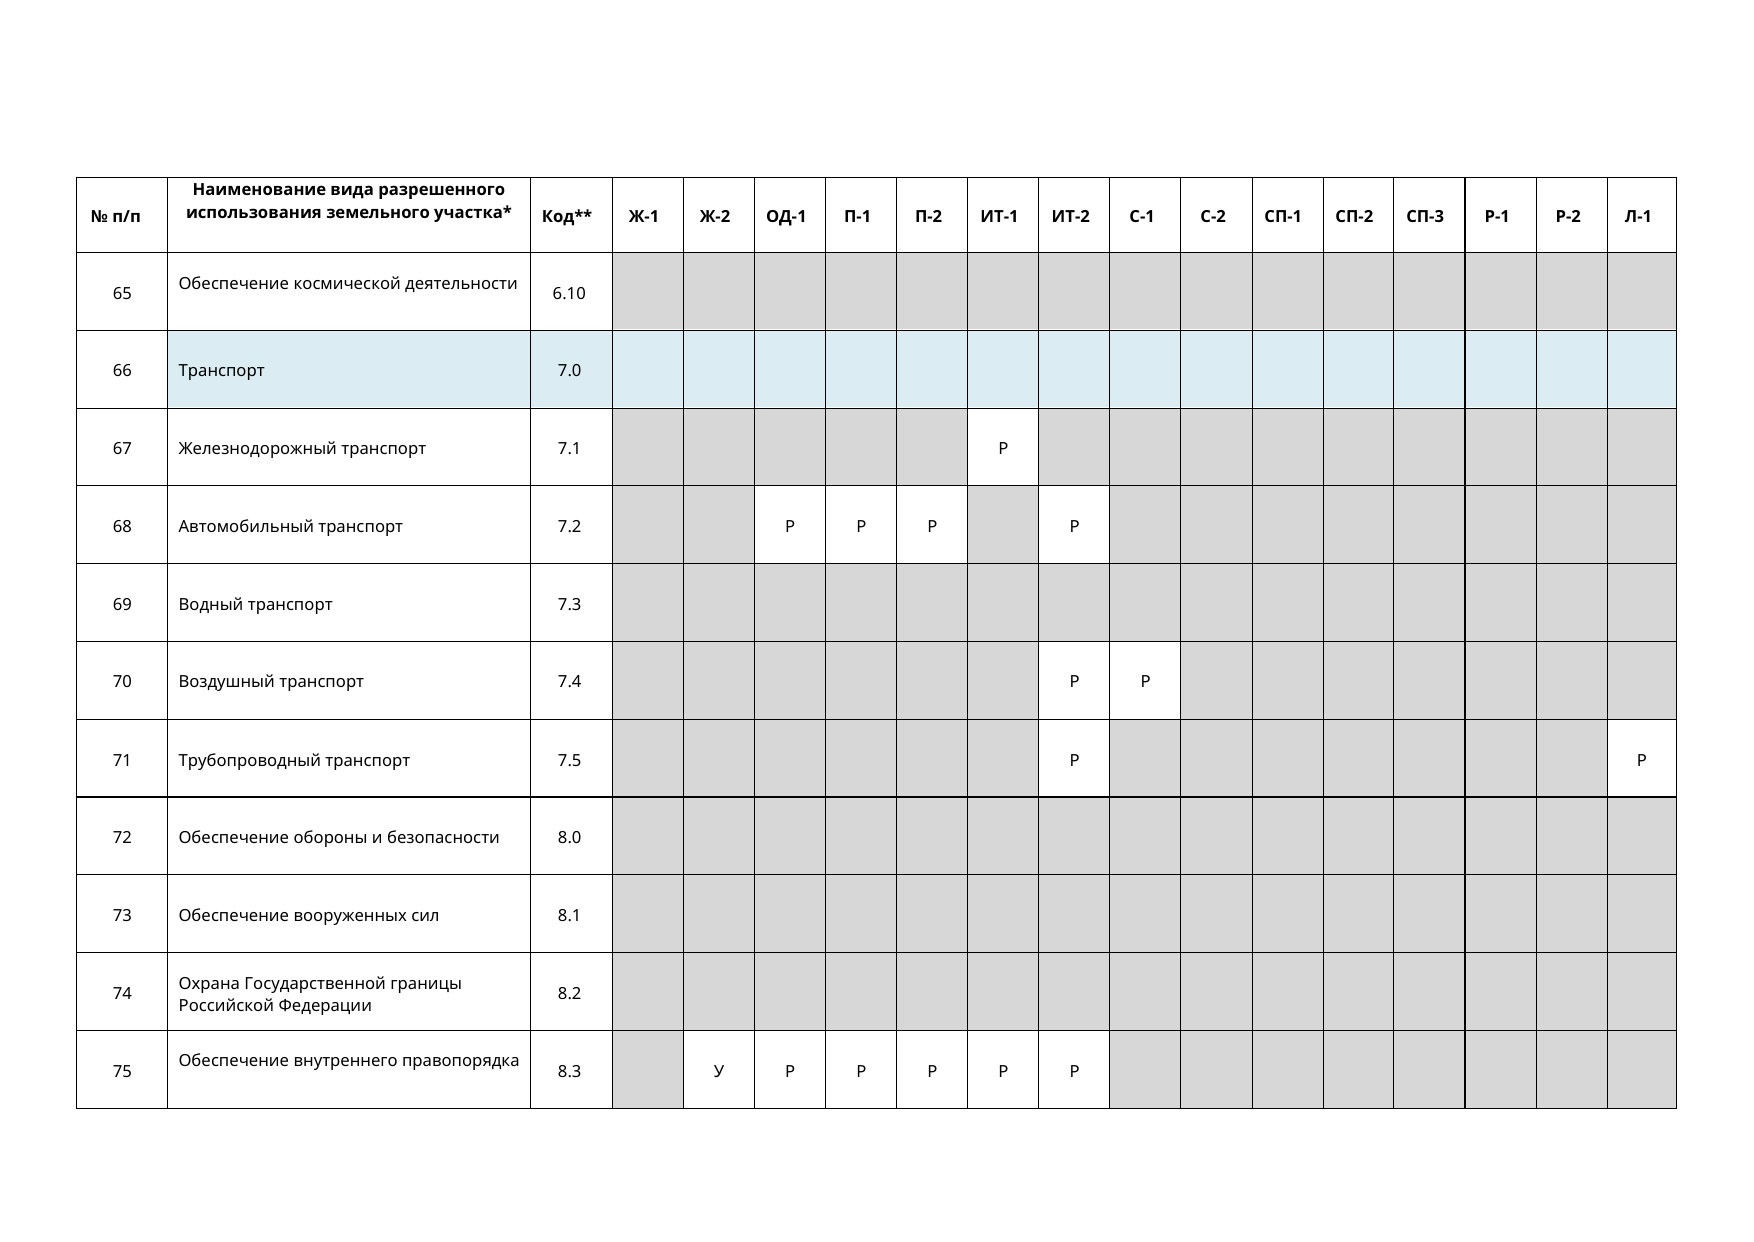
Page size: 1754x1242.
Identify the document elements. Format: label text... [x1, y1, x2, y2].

table_cell [1466, 409, 1536, 485]
table_cell [1537, 642, 1607, 719]
table_cell [1608, 798, 1676, 874]
table_cell [826, 253, 896, 329]
table_cell 8.0 [531, 798, 612, 874]
table_cell У [684, 1031, 754, 1108]
table_cell [897, 331, 967, 407]
table_header Р-2 [1537, 178, 1607, 252]
table_cell Охрана Государственной границы Российской Федерации [168, 953, 530, 1030]
table_cell [897, 642, 967, 719]
table_cell [1039, 253, 1109, 329]
table_cell [1253, 1031, 1323, 1108]
table_cell 74 [77, 953, 167, 1030]
table_cell 71 [77, 720, 167, 796]
table_cell [613, 1031, 683, 1108]
table_cell [1394, 564, 1464, 641]
table_cell [1324, 1031, 1393, 1108]
table_cell [1181, 953, 1252, 1030]
table_cell [1253, 875, 1323, 952]
table_cell [1466, 1031, 1536, 1108]
table_cell [968, 875, 1038, 952]
table_cell [755, 953, 825, 1030]
table_cell [1394, 798, 1464, 874]
table_cell 8.1 [531, 875, 612, 952]
table_cell Транспорт [168, 331, 530, 407]
table_cell [1608, 642, 1676, 719]
table_cell [1537, 798, 1607, 874]
table_cell [1394, 331, 1464, 407]
table_cell [897, 409, 967, 485]
table_cell [1608, 953, 1676, 1030]
table_cell 8.2 [531, 953, 612, 1030]
table_cell [1537, 720, 1607, 796]
table_cell [1253, 409, 1323, 485]
table_cell 7.4 [531, 642, 612, 719]
table_cell [1394, 720, 1464, 796]
table_cell 7.5 [531, 720, 612, 796]
table_cell [1537, 564, 1607, 641]
table_cell [613, 953, 683, 1030]
table_cell [897, 253, 967, 329]
table_cell [968, 798, 1038, 874]
table_cell [1466, 331, 1536, 407]
table_cell [755, 409, 825, 485]
table_cell [1537, 1031, 1607, 1108]
table_cell [1466, 953, 1536, 1030]
table_cell [684, 953, 754, 1030]
table_cell Р [755, 486, 825, 563]
table_header П-1 [826, 178, 896, 252]
table_cell [1110, 720, 1180, 796]
table_cell [968, 720, 1038, 796]
table_cell [613, 642, 683, 719]
table_cell [1537, 486, 1607, 563]
table_cell [613, 253, 683, 329]
table_cell 73 [77, 875, 167, 952]
table_header СП-2 [1324, 178, 1393, 252]
table_cell Р [897, 486, 967, 563]
table_cell [1466, 720, 1536, 796]
table_cell Р [826, 486, 896, 563]
table_cell [1110, 253, 1180, 329]
table_header СП-3 [1394, 178, 1464, 252]
table_cell [755, 564, 825, 641]
table_header Ж-1 [613, 178, 683, 252]
table_cell [1181, 331, 1252, 407]
table_cell [826, 720, 896, 796]
table_cell Обеспечение вооруженных сил [168, 875, 530, 952]
table_cell [613, 798, 683, 874]
table_cell [1039, 564, 1109, 641]
table_cell [613, 564, 683, 641]
table_cell [1181, 798, 1252, 874]
table_cell [613, 486, 683, 563]
table_cell [755, 798, 825, 874]
table_cell Водный транспорт [168, 564, 530, 641]
table_cell [897, 875, 967, 952]
table_cell [684, 331, 754, 407]
table_cell [826, 331, 896, 407]
table_cell [1253, 331, 1323, 407]
table_cell [755, 875, 825, 952]
table_cell [1466, 798, 1536, 874]
table_cell [684, 798, 754, 874]
table_cell [1039, 953, 1109, 1030]
table_cell 70 [77, 642, 167, 719]
table_cell [1110, 798, 1180, 874]
table_header СП-1 [1253, 178, 1323, 252]
table_cell 7.3 [531, 564, 612, 641]
table_cell [1608, 564, 1676, 641]
table_cell [897, 720, 967, 796]
table_cell Р [1110, 642, 1180, 719]
table_cell [826, 875, 896, 952]
table_cell [1181, 720, 1252, 796]
table_cell [684, 720, 754, 796]
table_cell [1039, 331, 1109, 407]
table_cell [968, 331, 1038, 407]
table_cell [1039, 798, 1109, 874]
table_cell [1110, 953, 1180, 1030]
table_header № п/п [77, 178, 167, 252]
table_cell [1608, 253, 1676, 329]
table_cell [684, 409, 754, 485]
table_cell [1608, 331, 1676, 407]
table_cell [1181, 1031, 1252, 1108]
table_header ИТ-2 [1039, 178, 1109, 252]
table_cell 7.2 [531, 486, 612, 563]
table_cell [684, 642, 754, 719]
table_cell [1324, 253, 1393, 329]
table_cell [1537, 409, 1607, 485]
table_cell [1324, 642, 1393, 719]
table_cell [1253, 564, 1323, 641]
table_cell [1253, 486, 1323, 563]
table_cell Р [897, 1031, 967, 1108]
table_cell [1181, 409, 1252, 485]
table_cell 72 [77, 798, 167, 874]
table_cell [1110, 564, 1180, 641]
table_cell [1039, 409, 1109, 485]
table_header П-2 [897, 178, 967, 252]
table_cell [1110, 1031, 1180, 1108]
table_cell [755, 720, 825, 796]
table_cell [1394, 953, 1464, 1030]
table_header ОД-1 [755, 178, 825, 252]
table_header Ж-2 [684, 178, 754, 252]
table_cell [1537, 875, 1607, 952]
table_cell [1110, 409, 1180, 485]
table_cell [1466, 642, 1536, 719]
table_cell [1466, 486, 1536, 563]
table_cell [684, 253, 754, 329]
table_cell [897, 798, 967, 874]
table_cell Р [1039, 642, 1109, 719]
table_cell [684, 486, 754, 563]
table_cell 8.3 [531, 1031, 612, 1108]
table_cell 65 [77, 253, 167, 329]
table_cell [1324, 486, 1393, 563]
table_cell [826, 642, 896, 719]
table_cell [684, 875, 754, 952]
table_cell Р [755, 1031, 825, 1108]
table_cell [1181, 253, 1252, 329]
table_cell [1394, 409, 1464, 485]
table_cell [1253, 798, 1323, 874]
table_cell [1110, 875, 1180, 952]
table_cell [968, 642, 1038, 719]
table_header Наименование вида разрешенного использования земельного участка* [168, 178, 530, 252]
table_header Р-1 [1466, 178, 1536, 252]
table_cell [1253, 642, 1323, 719]
table_cell Обеспечение обороны и безопасности [168, 798, 530, 874]
table_cell [1324, 720, 1393, 796]
table_cell [1466, 253, 1536, 329]
table_cell Р [968, 1031, 1038, 1108]
table_cell [684, 564, 754, 641]
table_cell [1608, 486, 1676, 563]
table_header С-1 [1110, 178, 1180, 252]
table_cell [1394, 1031, 1464, 1108]
table_cell Автомобильный транспорт [168, 486, 530, 563]
table_cell [1324, 798, 1393, 874]
table_cell Трубопроводный транспорт [168, 720, 530, 796]
table_cell [1608, 409, 1676, 485]
table_cell [1324, 331, 1393, 407]
table_cell [755, 331, 825, 407]
table_cell Обеспечение космической деятельности [168, 253, 530, 329]
table_cell [1324, 564, 1393, 641]
table_cell [613, 720, 683, 796]
table_cell [1110, 486, 1180, 563]
table_cell [1537, 953, 1607, 1030]
table_cell [826, 409, 896, 485]
table_cell [1537, 331, 1607, 407]
table_cell 7.1 [531, 409, 612, 485]
table_cell 69 [77, 564, 167, 641]
table_cell [1181, 564, 1252, 641]
table_header С-2 [1181, 178, 1252, 252]
table_cell [1181, 875, 1252, 952]
table_cell [1039, 875, 1109, 952]
table_cell 75 [77, 1031, 167, 1108]
table_cell [1394, 642, 1464, 719]
table_cell Воздушный транспорт [168, 642, 530, 719]
table_cell [755, 253, 825, 329]
table_cell [1394, 486, 1464, 563]
table_cell Железнодорожный транспорт [168, 409, 530, 485]
table_cell [826, 564, 896, 641]
table_header Л-1 [1608, 178, 1676, 252]
table_cell Р [1608, 720, 1676, 796]
table_cell [1537, 253, 1607, 329]
table_cell 67 [77, 409, 167, 485]
table_cell [613, 331, 683, 407]
table_cell Р [1039, 1031, 1109, 1108]
table_cell [1181, 642, 1252, 719]
table_cell Р [1039, 486, 1109, 563]
table_cell [1466, 564, 1536, 641]
table_cell [968, 564, 1038, 641]
table_cell [826, 953, 896, 1030]
table_cell [1253, 253, 1323, 329]
table_cell [1324, 953, 1393, 1030]
table_cell [1324, 875, 1393, 952]
table_cell [1608, 1031, 1676, 1108]
table_cell 68 [77, 486, 167, 563]
table_cell 7.0 [531, 331, 612, 407]
table_cell [1110, 331, 1180, 407]
table_cell [826, 798, 896, 874]
table_cell [1253, 953, 1323, 1030]
table_cell [1466, 875, 1536, 952]
table_cell [968, 253, 1038, 329]
table_cell [613, 875, 683, 952]
table_cell [897, 564, 967, 641]
table_cell [897, 953, 967, 1030]
table_cell [1608, 875, 1676, 952]
table_cell [1324, 409, 1393, 485]
table_cell [968, 953, 1038, 1030]
table_cell [755, 642, 825, 719]
table_header ИТ-1 [968, 178, 1038, 252]
table_cell [1181, 486, 1252, 563]
table_cell Р [968, 409, 1038, 485]
table_cell [968, 486, 1038, 563]
table_cell [1394, 253, 1464, 329]
table_cell [1394, 875, 1464, 952]
table_cell [1253, 720, 1323, 796]
table_header Код** [531, 178, 612, 252]
table_cell Р [1039, 720, 1109, 796]
table_cell [613, 409, 683, 485]
table_cell 6.10 [531, 253, 612, 329]
table_cell 66 [77, 331, 167, 407]
table_cell Обеспечение внутреннего правопорядка [168, 1031, 530, 1108]
table_cell Р [826, 1031, 896, 1108]
